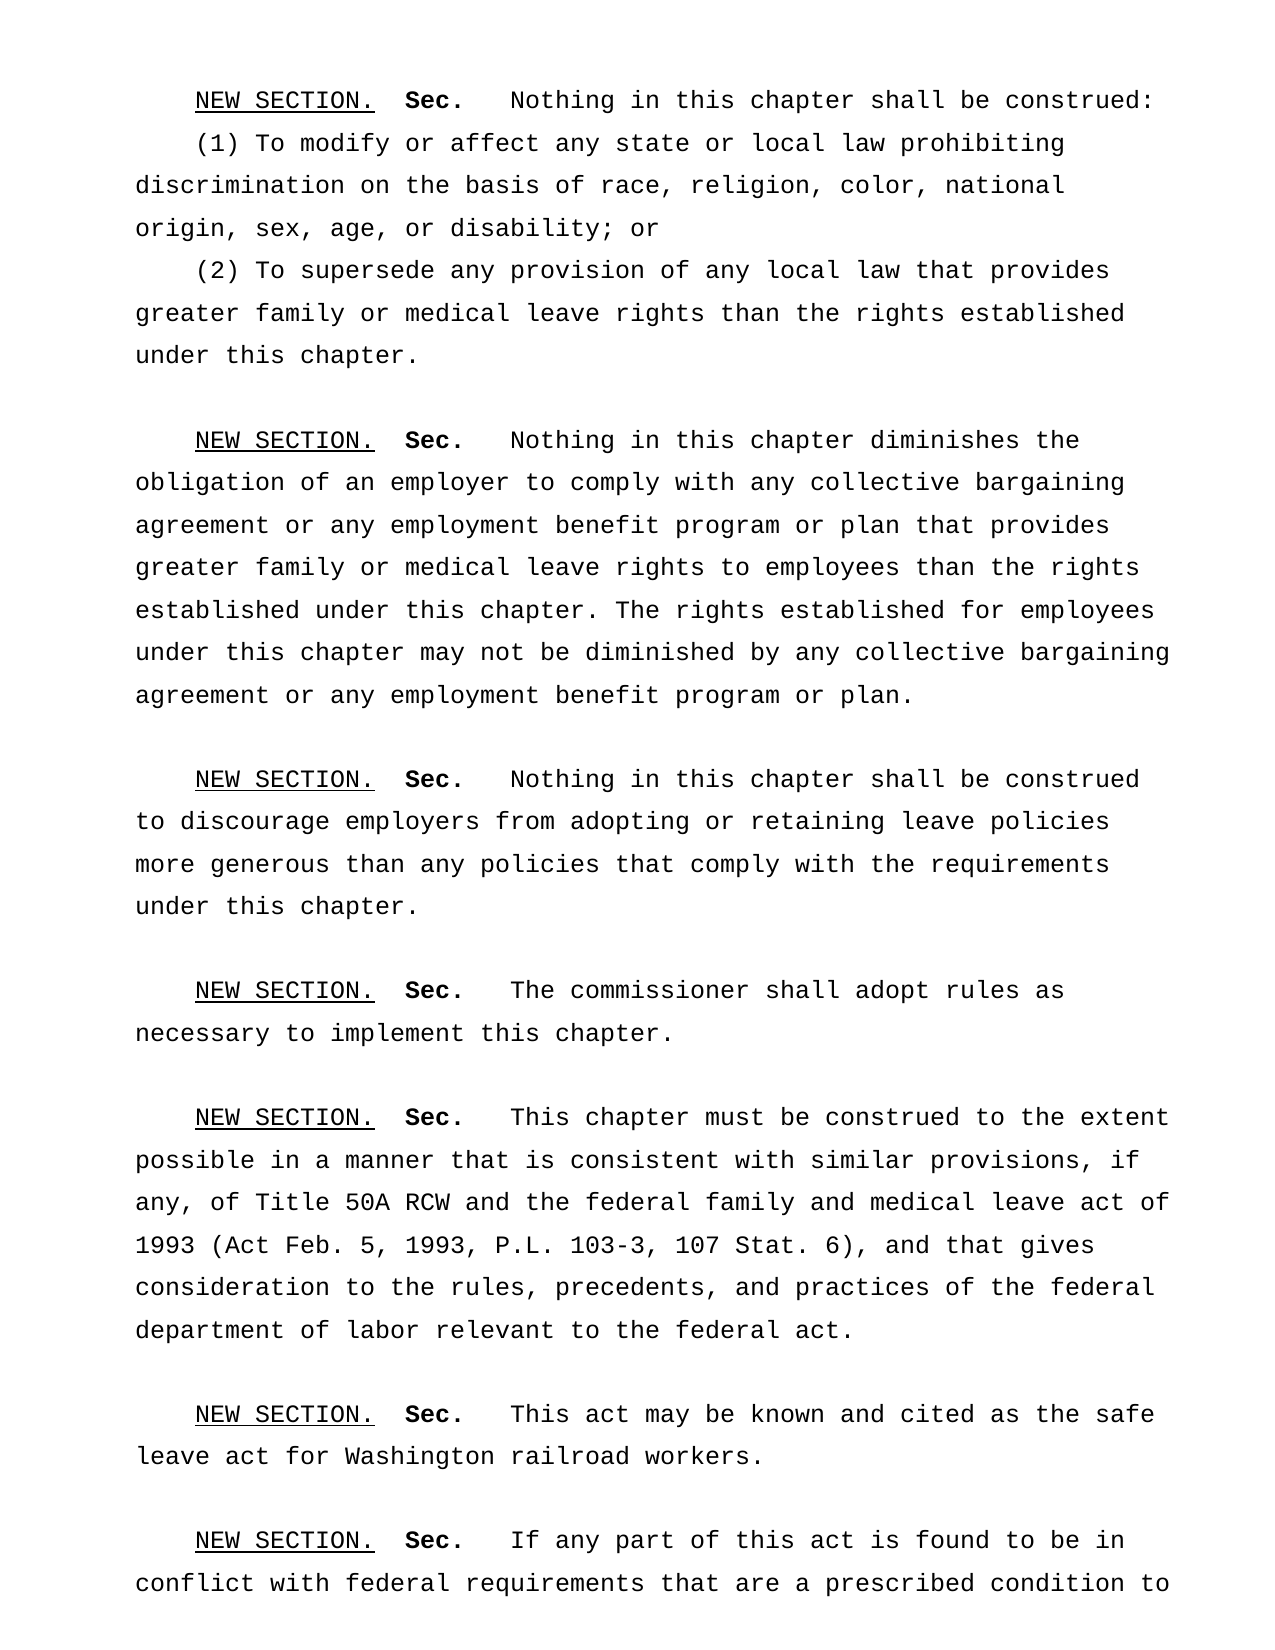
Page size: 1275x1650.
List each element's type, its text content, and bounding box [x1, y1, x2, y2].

text NEW SECTION. Sec. The commissioner shall adopt rules as necessary to implement this chapter. [135, 965, 1170, 1050]
text NEW SECTION. Sec. Nothing in this chapter shall be construed: [135, 75, 1170, 117]
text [135, 1515, 1170, 1600]
text NEW SECTION. Sec. This chapter must be construed to the extent possible in a manner that is consistent with similar provisions, if any, of Title 50A RCW and the federal family and medical leave act of 1993 (Act Feb. 5, 1993, P.L. 103-3, 107 Stat. 6), and that gives consideration to the rules, precedents, and practices of the federal department of labor relevant to the federal act. [135, 1092, 1170, 1347]
text NEW SECTION. Sec. Nothing in this chapter shall be construed to discourage employers from adopting or retaining leave policies more generous than any policies that comply with the requirements under this chapter. [135, 753, 1170, 923]
text (2) To supersede any provision of any local law that provides greater family or medical leave rights than the rights established under this chapter. [135, 245, 1170, 372]
text NEW SECTION. Sec. Nothing in this chapter diminishes the obligation of an employer to comply with any collective bargaining agreement or any employment benefit program or plan that provides greater family or medical leave rights to employees than the rights established under this chapter. The rights established for employees under this chapter may not be diminished by any collective bargaining agreement or any employment benefit program or plan. [135, 414, 1170, 712]
text (1) To modify or affect any state or local law prohibiting discrimination on the basis of race, religion, color, national origin, sex, age, or disability; or [135, 117, 1170, 245]
text NEW SECTION. Sec. This act may be known and cited as the safe leave act for Washington railroad workers. [135, 1388, 1170, 1473]
